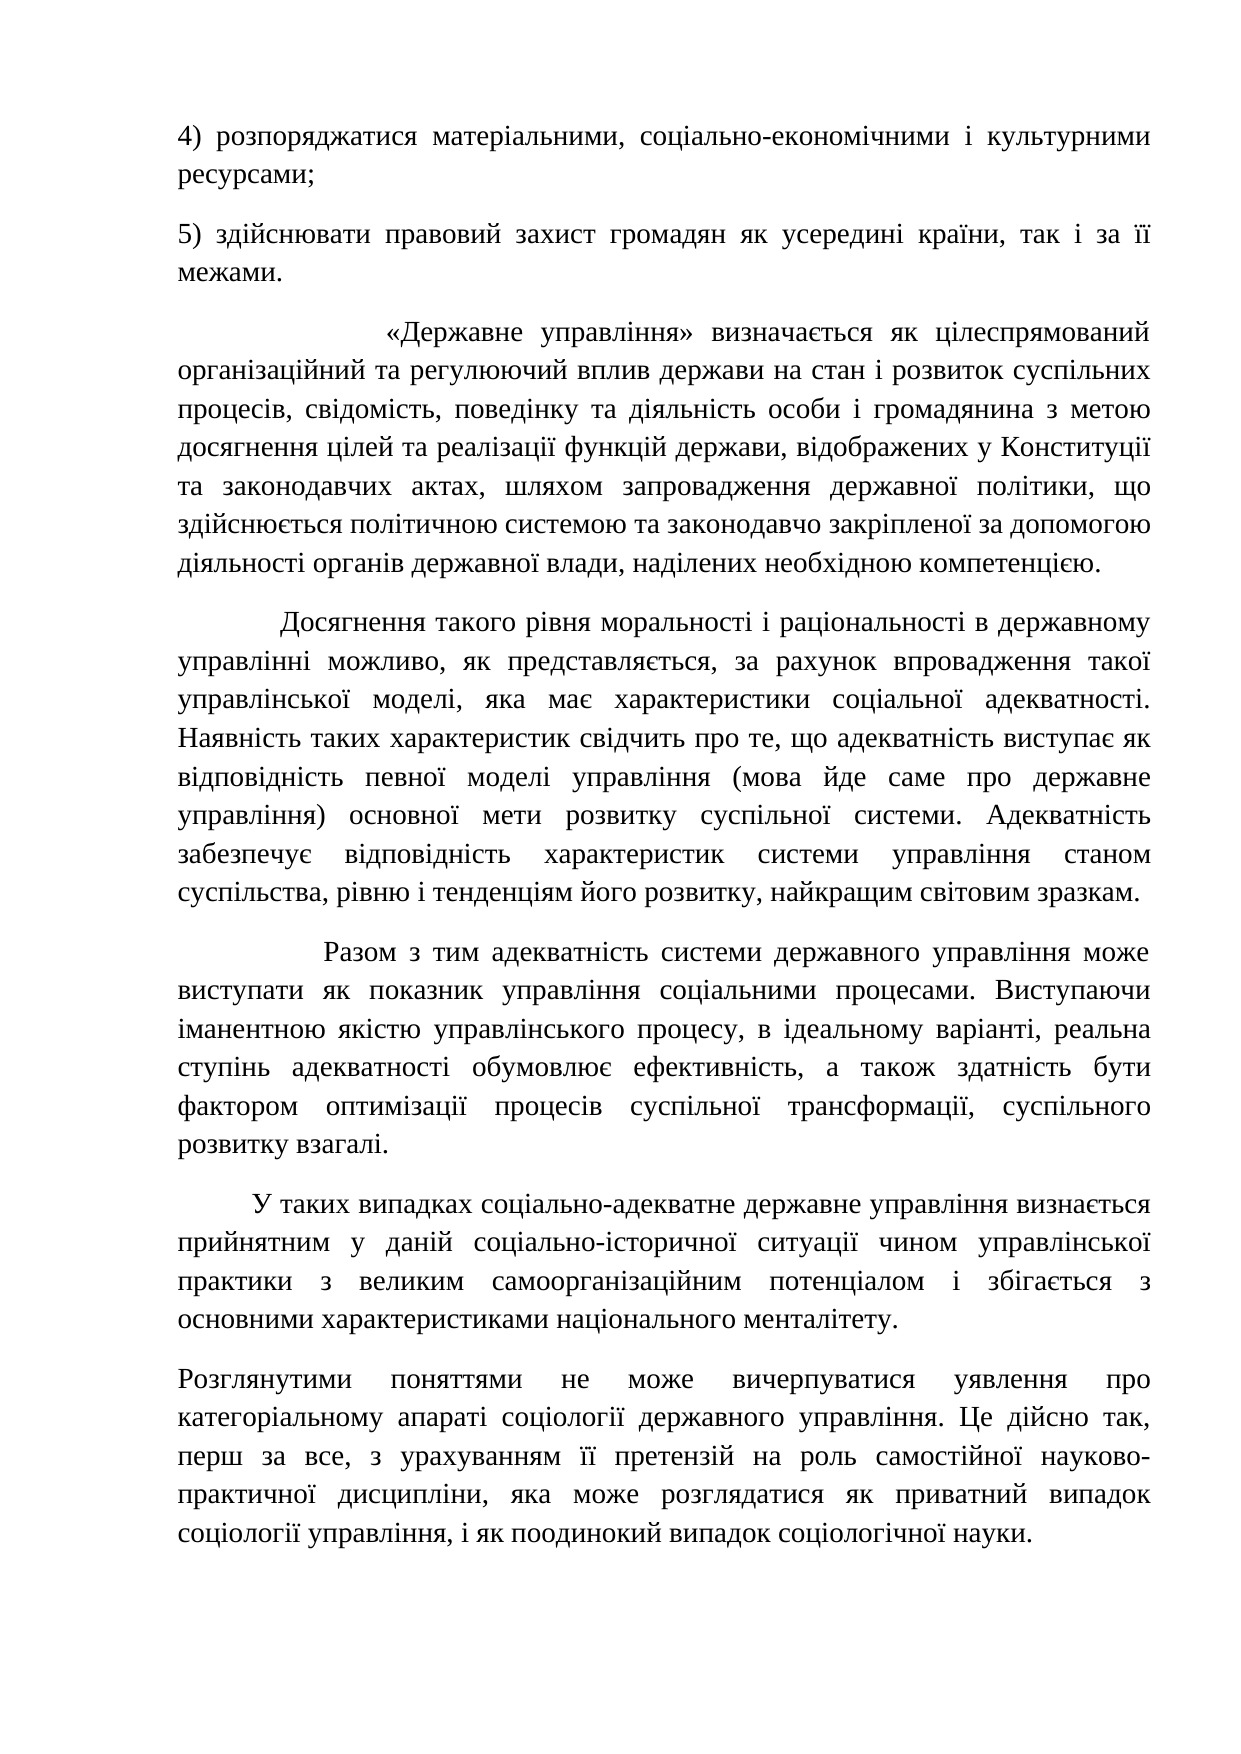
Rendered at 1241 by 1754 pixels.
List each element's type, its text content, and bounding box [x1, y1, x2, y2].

text Розглянутими поняттями не може вичерпуватися уявлення про категоріальному апараті соціології державного управління. Це дійсно так, перш за все, з урахуванням її претензій на роль самостійної науково-практичної дисципліни, яка може розглядатися як приватний випадок соціології управління, і як поодинокий випадок соціологічної науки. [177, 1361, 1152, 1548]
text Досягнення такого рівня моральності і раціональності в державному управлінні можливо, як представляється, за рахунок впровадження такої управлінської моделі, яка має характеристики соціальної адекватності. Наявність таких характеристик свідчить про те, що адекватність виступає як відповідність певної моделі управління (мова йде саме про державне управління) основної мети розвитку суспільної системи. Адекватність забезпечує відповідність характеристик системи управління станом суспільства, рівню і тенденціям його розвитку, найкращим світовим зразкам. [177, 604, 1152, 908]
text Разом з тим адекватність системи державного управління може виступати як показник управління соціальними процесами. Виступаючи іманентною якістю управлінського процесу, в ідеальному варіанті, реальна ступінь адекватності обумовлює ефективність, а також здатність бути фактором оптимізації процесів суспільної трансформації, суспільного розвитку взагалі. [177, 934, 1152, 1160]
text 5) здійснювати правовий захист громадян як усередині країни, так і за її межами. [177, 216, 1152, 288]
text «Державне управління» визначається як цілеспрямований організаційний та регулюючий вплив держави на стан і розвиток суспільних процесів, свідомість, поведінку та діяльність особи і громадянина з метою досягнення цілей та реалізації функцій держави, відображених у Конституції та законодавчих актах, шляхом запровадження державної політики, що здійснюється політичною системою та законодавчо закріпленої за допомогою діяльності органів державної влади, наділених необхідною компетенцією. [177, 314, 1152, 579]
text У таких випадках соціально-адекватне державне управління визнається прийнятним у даній соціально-історичної ситуації чином управлінської практики з великим самоорганізаційним потенціалом і збігається з основними характеристиками національного менталітету. [177, 1186, 1152, 1335]
text 4) розпоряджатися матеріальними, соціально-економічними і культурними ресурсами; [177, 118, 1152, 190]
